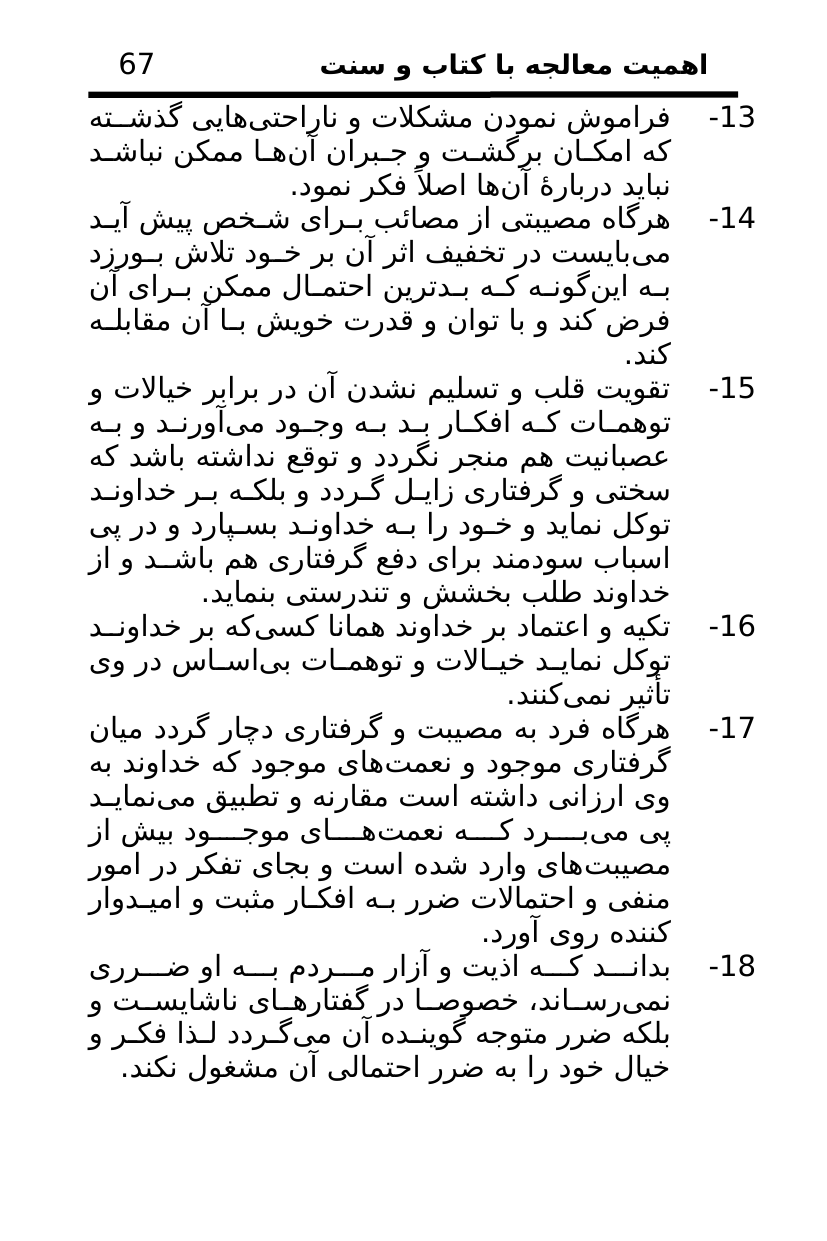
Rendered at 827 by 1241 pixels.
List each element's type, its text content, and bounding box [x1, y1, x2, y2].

list تقویت قلب و تسلیم نشدن آن در برابر خیالات و توهمات که افکار بد به وجود می‌آورند و به عصبانیت هم منجر نگردد و توقع نداشته باشد که سختی و گرفتاری زایل گردد و بلکه بر خداوند توکل نماید و خود را به خداوند بسپارد و در پی اسباب سودمند برای دفع گرفتاری هم باشد و از خداوند طلب بخشش و تندرستی بنماید. [89, 372, 708, 609]
list هرگاه مصیبتی از مصائب برای شخص پیش آید می‌بایست در تخفیف اثر آن بر خود تلاش بورزد به این‌گونه که بدترین احتمال ممکن برای آن فرض کند و با توان و قدرت خویش با آن مقابله کند. [89, 202, 708, 372]
list تکیه و اعتماد بر خداوند همانا کسی‌که بر خداوند توکل نماید خیالات و توهمات بی‌اساس در وی تأثیر نمی‌کنند. [89, 609, 708, 711]
list فراموش نمودن مشکلات و ناراحتی‌هایی گذشته که امکان برگشت و جبران آن‌ها ممکن نباشد نباید دربارۀ آن‌ها اصلاً فکر نمود. [89, 100, 708, 202]
list هرگاه فرد به مصیبت و گرفتاری دچار گردد میان گرفتاری موجود و نعمت‌های موجود که خداوند به وی ارزانی داشته است مقارنه و تطبیق می‌نماید پی می‌برد که نعمت‌های موجود بیش از مصیبت‌های وارد شده است و بجای تفکر در امور منفی و احتمالات ضرر به افکار مثبت و امیدوار کننده روی آورد. [89, 711, 708, 949]
list بداند که اذیت و آزار مردم به او ضرری نمی‌رساند، خصوصا در گفتارهای ناشایست و بلکه ضرر متوجه گوینده آن می‌گردد لذا فکر و خیال خود را به ضرر احتمالی آن مشغول ‌نکند. [89, 949, 708, 1085]
